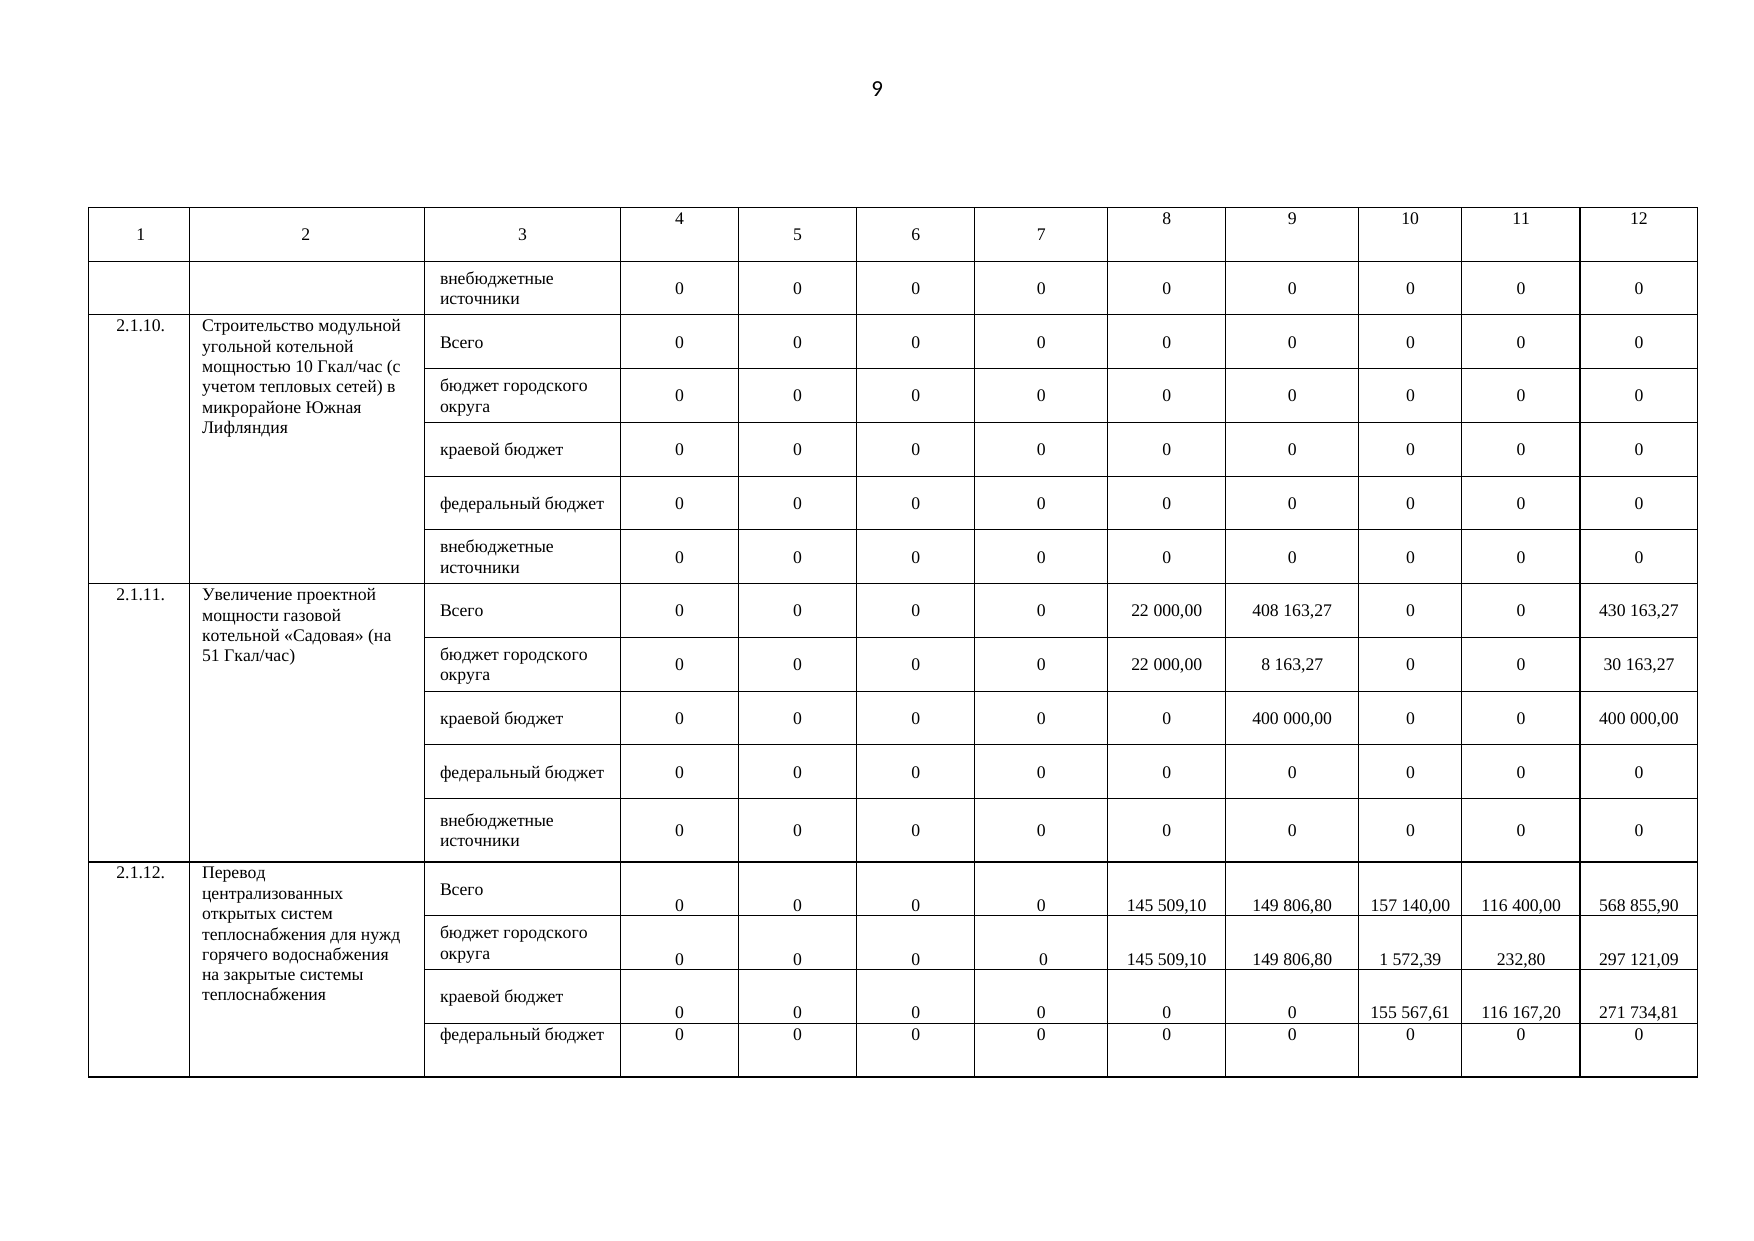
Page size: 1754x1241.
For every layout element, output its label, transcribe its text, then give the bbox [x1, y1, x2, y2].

table_cell 297 121,09 [1581, 916, 1697, 969]
table_header 11 [1462, 208, 1579, 261]
table_cell 0 [739, 423, 856, 476]
table_cell 1 572,39 [1359, 916, 1461, 969]
table_cell 0 [739, 745, 856, 798]
table_cell 0 [621, 638, 738, 691]
table_cell 0 [621, 315, 738, 368]
table_cell 0 [857, 745, 974, 798]
table_cell федеральный бюджет [425, 745, 620, 798]
table_cell 0 [1359, 369, 1461, 422]
table_cell 0 [621, 477, 738, 529]
table_cell 2.1.11. [89, 584, 189, 861]
table_cell 0 [1226, 477, 1358, 529]
table_cell 0 [1581, 799, 1697, 861]
table_cell 0 [975, 970, 1107, 1023]
table_cell 0 [1226, 970, 1358, 1023]
table_cell 0 [857, 423, 974, 476]
table_cell 0 [857, 262, 974, 314]
table_header 8 [1108, 208, 1225, 261]
table_cell 0 [1581, 530, 1697, 583]
table_cell 0 [1359, 638, 1461, 691]
table_cell 0 [739, 369, 856, 422]
table_cell 0 [739, 477, 856, 529]
table_cell 0 [621, 530, 738, 583]
table_cell 0 [1359, 315, 1461, 368]
table_cell Перевод централизованных открытых систем теплоснабжения для нужд горячего водоснабжения на закрытые системы теплоснабжения [190, 863, 424, 1076]
table_cell бюджет городского округа [425, 638, 620, 691]
table_cell 0 [975, 1024, 1107, 1076]
table_cell 0 [1359, 692, 1461, 744]
table_cell 145 509,10 [1108, 863, 1225, 915]
table_cell 0 [1462, 315, 1579, 368]
table_cell 232,80 [1462, 916, 1579, 969]
table_cell 0 [739, 315, 856, 368]
table_cell 149 806,80 [1226, 916, 1358, 969]
table_cell 0 [739, 584, 856, 637]
table_cell 0 [1108, 315, 1225, 368]
table_cell 271 734,81 [1581, 970, 1697, 1023]
table_header 6 [857, 208, 974, 261]
table_cell 0 [975, 477, 1107, 529]
table_cell 0 [857, 692, 974, 744]
table_cell 0 [1581, 745, 1697, 798]
table_cell Всего [425, 584, 620, 637]
table_cell 0 [857, 477, 974, 529]
table_cell 0 [1359, 745, 1461, 798]
table_cell 0 [975, 530, 1107, 583]
table_cell 149 806,80 [1226, 863, 1358, 915]
table_cell 0 [1226, 799, 1358, 861]
table_cell 0 [1108, 530, 1225, 583]
table_cell 22 000,00 [1108, 638, 1225, 691]
table_cell 0 [1359, 262, 1461, 314]
table_cell 0 [975, 916, 1107, 969]
table_cell 0 [621, 692, 738, 744]
table_cell 0 [1581, 423, 1697, 476]
table_cell 0 [1108, 477, 1225, 529]
table_cell внебюджетные источники [425, 799, 620, 861]
table_cell 0 [621, 970, 738, 1023]
table_cell 0 [1226, 745, 1358, 798]
table_cell 0 [1108, 970, 1225, 1023]
table_cell 0 [975, 638, 1107, 691]
table_cell 0 [1226, 369, 1358, 422]
table_header 5 [739, 208, 856, 261]
table_cell 400 000,00 [1226, 692, 1358, 744]
table_cell 430 163,27 [1581, 584, 1697, 637]
table_cell 0 [621, 584, 738, 637]
table_cell 0 [857, 638, 974, 691]
table_cell бюджет городского округа [425, 369, 620, 422]
table_cell 0 [739, 799, 856, 861]
table_cell 0 [975, 369, 1107, 422]
table_cell 0 [1226, 530, 1358, 583]
table_cell Всего [425, 315, 620, 368]
table_cell 0 [1226, 262, 1358, 314]
table_cell 8 163,27 [1226, 638, 1358, 691]
table_cell 22 000,00 [1108, 584, 1225, 637]
table_cell 400 000,00 [1581, 692, 1697, 744]
table_cell 0 [1226, 315, 1358, 368]
table_cell 0 [1226, 1024, 1358, 1076]
table_cell 0 [1359, 799, 1461, 861]
table_cell 0 [621, 799, 738, 861]
table_cell 0 [1108, 423, 1225, 476]
table_cell 0 [1226, 423, 1358, 476]
table_cell бюджет городского округа [425, 916, 620, 969]
table_cell краевой бюджет [425, 970, 620, 1023]
table_cell 0 [739, 863, 856, 915]
table_cell Всего [425, 863, 620, 915]
table_cell 0 [621, 916, 738, 969]
table_header 3 [425, 208, 620, 261]
table_cell 0 [1462, 262, 1579, 314]
table_cell 408 163,27 [1226, 584, 1358, 637]
table_cell 0 [1108, 262, 1225, 314]
table_cell 0 [1462, 584, 1579, 637]
table_cell внебюджетные источники [425, 530, 620, 583]
table_cell 0 [1462, 745, 1579, 798]
table_header 2 [190, 208, 424, 261]
table_cell 30 163,27 [1581, 638, 1697, 691]
table_header 4 [621, 208, 738, 261]
table_cell внебюджетные источники [425, 262, 620, 314]
table_cell 0 [1462, 692, 1579, 744]
table_cell 0 [1462, 799, 1579, 861]
table_cell 0 [1108, 745, 1225, 798]
table_cell 0 [1462, 369, 1579, 422]
table_cell 0 [1359, 477, 1461, 529]
table_cell 0 [739, 916, 856, 969]
table_cell 0 [857, 369, 974, 422]
table_cell 0 [857, 315, 974, 368]
table_cell 0 [1581, 477, 1697, 529]
table_cell 145 509,10 [1108, 916, 1225, 969]
table_cell 0 [857, 916, 974, 969]
table_cell 0 [739, 1024, 856, 1076]
table_cell 0 [621, 423, 738, 476]
table_cell 0 [1359, 1024, 1461, 1076]
table_cell 116 167,20 [1462, 970, 1579, 1023]
table_cell 0 [1581, 315, 1697, 368]
table_cell 0 [1108, 799, 1225, 861]
table_cell краевой бюджет [425, 692, 620, 744]
table_cell 157 140,00 [1359, 863, 1461, 915]
table_cell 0 [621, 745, 738, 798]
table_cell 0 [739, 692, 856, 744]
table_cell 0 [975, 584, 1107, 637]
table_cell федеральный бюджет [425, 477, 620, 529]
table_cell 0 [857, 863, 974, 915]
table_cell 0 [739, 638, 856, 691]
table_cell 0 [1462, 530, 1579, 583]
table_cell 0 [857, 584, 974, 637]
table_cell 0 [1359, 584, 1461, 637]
table_cell 0 [739, 262, 856, 314]
table_header 10 [1359, 208, 1461, 261]
table_cell краевой бюджет [425, 423, 620, 476]
table_cell 0 [1359, 423, 1461, 476]
table_cell 0 [1581, 262, 1697, 314]
table_cell 0 [621, 369, 738, 422]
table_cell 0 [739, 530, 856, 583]
table_cell федеральный бюджет [425, 1024, 620, 1076]
table_cell 0 [1462, 1024, 1579, 1076]
table_cell 0 [1581, 1024, 1697, 1076]
table_cell 0 [1359, 530, 1461, 583]
table_header 7 [975, 208, 1107, 261]
table_cell 0 [975, 262, 1107, 314]
table_header 9 [1226, 208, 1358, 261]
table_header 12 [1581, 208, 1697, 261]
table_cell Строительство модульной угольной котельной мощностью 10 Гкал/час (с учетом тепловых сетей) в микрорайоне Южная Лифляндия [190, 315, 424, 583]
table_cell 0 [857, 970, 974, 1023]
table_cell 0 [621, 1024, 738, 1076]
table_cell 0 [857, 799, 974, 861]
table_cell 568 855,90 [1581, 863, 1697, 915]
table_header 1 [89, 208, 189, 261]
table_cell 2.1.12. [89, 863, 189, 1076]
table_cell 0 [1462, 477, 1579, 529]
table_cell Увеличение проектной мощности газовой котельной «Садовая» (на 51 Гкал/час) [190, 584, 424, 861]
table_cell 0 [1108, 369, 1225, 422]
table_cell 0 [1462, 423, 1579, 476]
table_cell 0 [857, 530, 974, 583]
table_cell 0 [1581, 369, 1697, 422]
table_cell 0 [1462, 638, 1579, 691]
table_cell 0 [1108, 692, 1225, 744]
table_cell 0 [975, 315, 1107, 368]
table_cell 0 [975, 745, 1107, 798]
table_cell 155 567,61 [1359, 970, 1461, 1023]
table_cell 0 [857, 1024, 974, 1076]
table_cell 0 [621, 863, 738, 915]
table_cell 116 400,00 [1462, 863, 1579, 915]
table_cell 0 [975, 423, 1107, 476]
table_cell 2.1.10. [89, 315, 189, 583]
table_cell 0 [975, 692, 1107, 744]
table_cell 0 [621, 262, 738, 314]
table_cell 0 [739, 970, 856, 1023]
table_cell 0 [1108, 1024, 1225, 1076]
table_cell 0 [975, 799, 1107, 861]
table_cell 0 [975, 863, 1107, 915]
